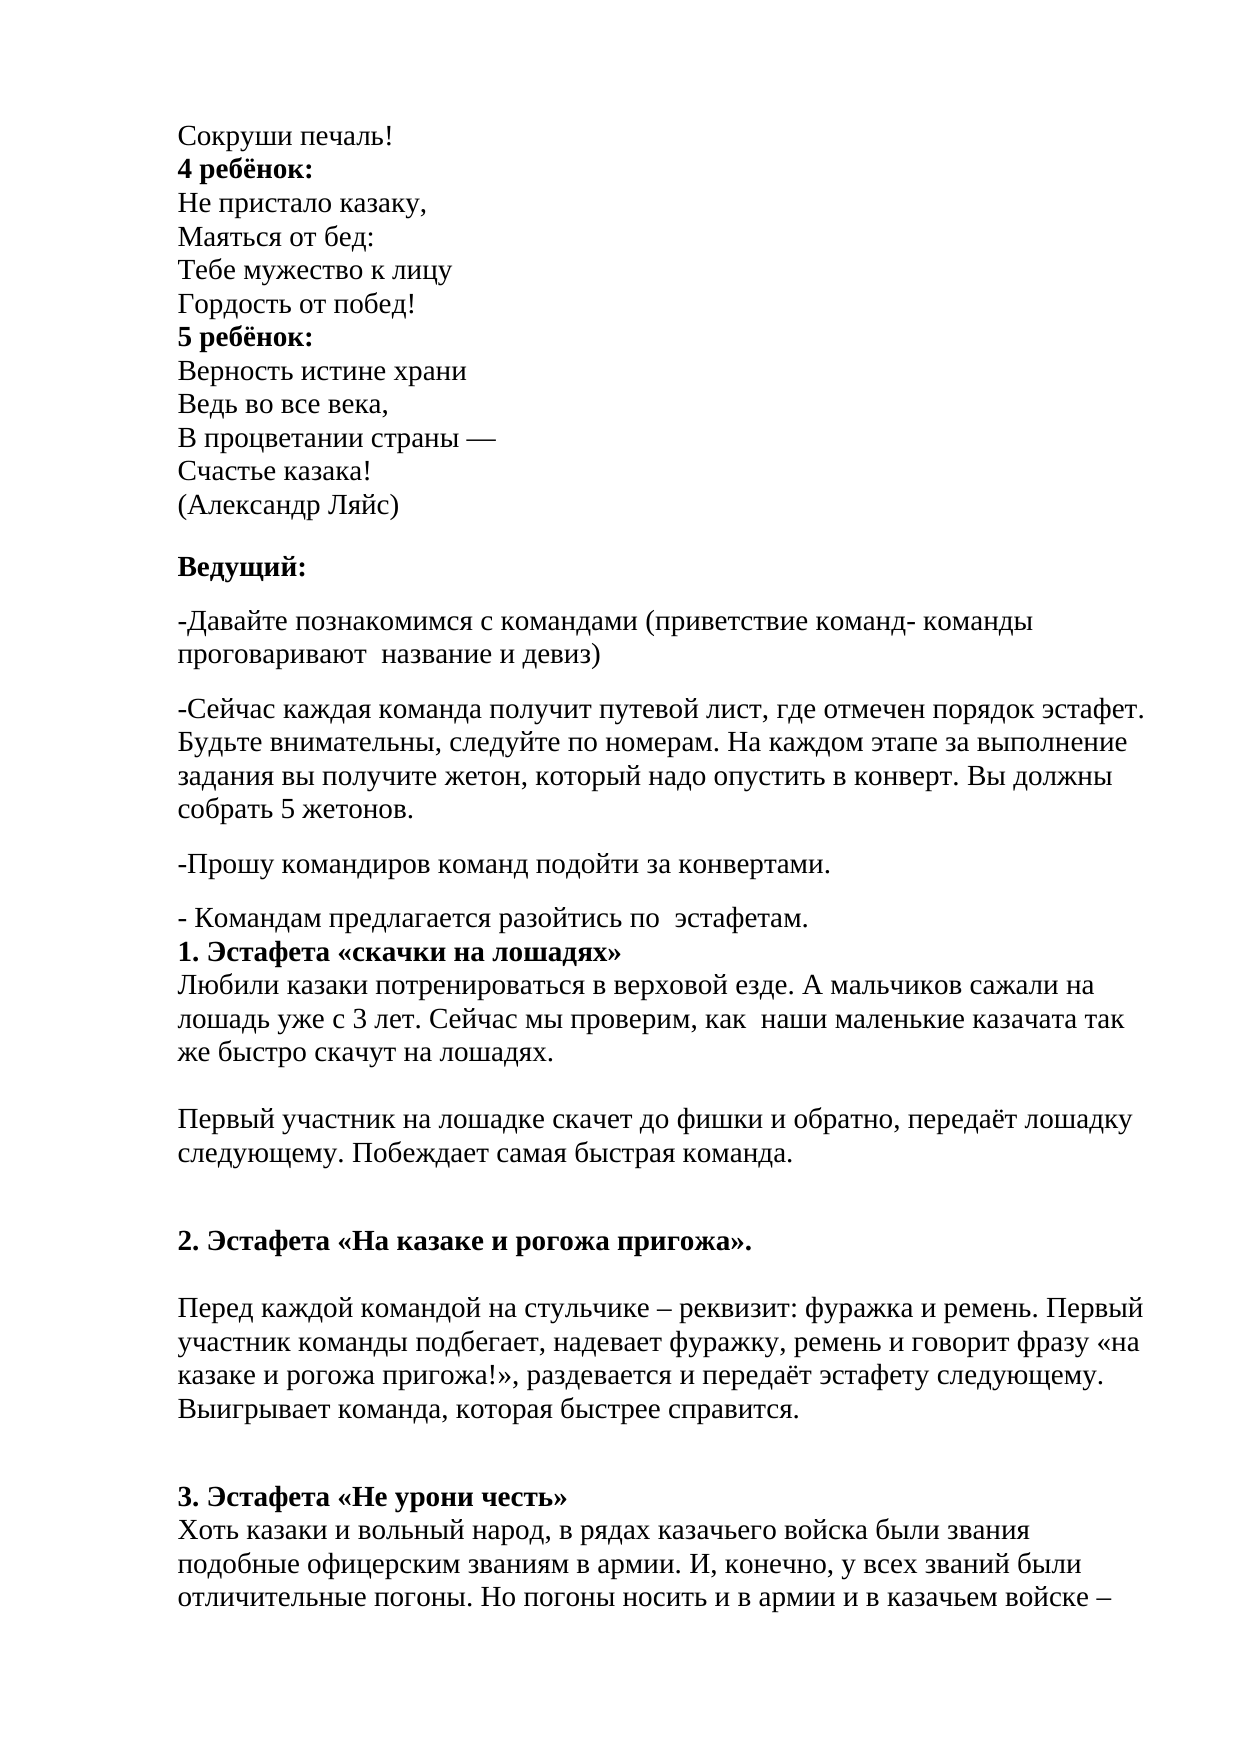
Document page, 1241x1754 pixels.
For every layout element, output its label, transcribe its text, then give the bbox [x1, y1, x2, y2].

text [177, 1445, 1152, 1613]
text - Командам предлагается разойтись по эстафетам. 1. Эстафета «скачки на лошадях» Любили казаки потренироваться в верховой езде. А мальчиков сажали на лошадь уже с 3 лет. Сейчас мы проверим, как наши маленькие казачата так же быстро скачут на лошадях. Первый участник на лошадке скачет до фишки и обратно, передаёт лошадку следующему. Побеждает самая быстрая команда. [177, 900, 1152, 1169]
text Сокруши печаль! [177, 118, 1152, 152]
text Не пристало казаку, [177, 185, 1152, 219]
text -Давайте познакомимся с командами (приветствие команд- команды проговаривают название и девиз) [177, 603, 1152, 670]
text В процветании страны — [177, 420, 1152, 453]
text Гордость от побед! [177, 286, 1152, 319]
text 4 ребёнок: [177, 152, 1152, 185]
text Верность истине храни [177, 353, 1152, 386]
text Маяться от бед: [177, 219, 1152, 252]
text Ведь во все века, [177, 386, 1152, 420]
text -Прошу командиров команд подойти за конвертами. [177, 846, 1152, 879]
text Счастье казака! [177, 453, 1152, 487]
text Ведущий: [177, 549, 1152, 582]
text 2. Эстафета «На казаке и рогожа пригожа». Перед каждой командой на стульчике – реквизит: фуражка и ремень. Первый участник команды подбегает, надевает фуражку, ремень и говорит фразу «на казаке и рогожа пригожа!», раздевается и передаёт эстафету следующему. Выигрывает команда, которая быстрее справится. [177, 1189, 1152, 1424]
text -Сейчас каждая команда получит путевой лист, где отмечен порядок эстафет. Будьте внимательны, следуйте по номерам. На каждом этапе за выполнение задания вы получите жетон, который надо опустить в конверт. Вы должны собрать 5 жетонов. [177, 691, 1152, 825]
text (Александр Ляйс) [177, 487, 1152, 549]
text Тебе мужество к лицу [177, 252, 1152, 286]
text 5 ребёнок: [177, 319, 1152, 353]
